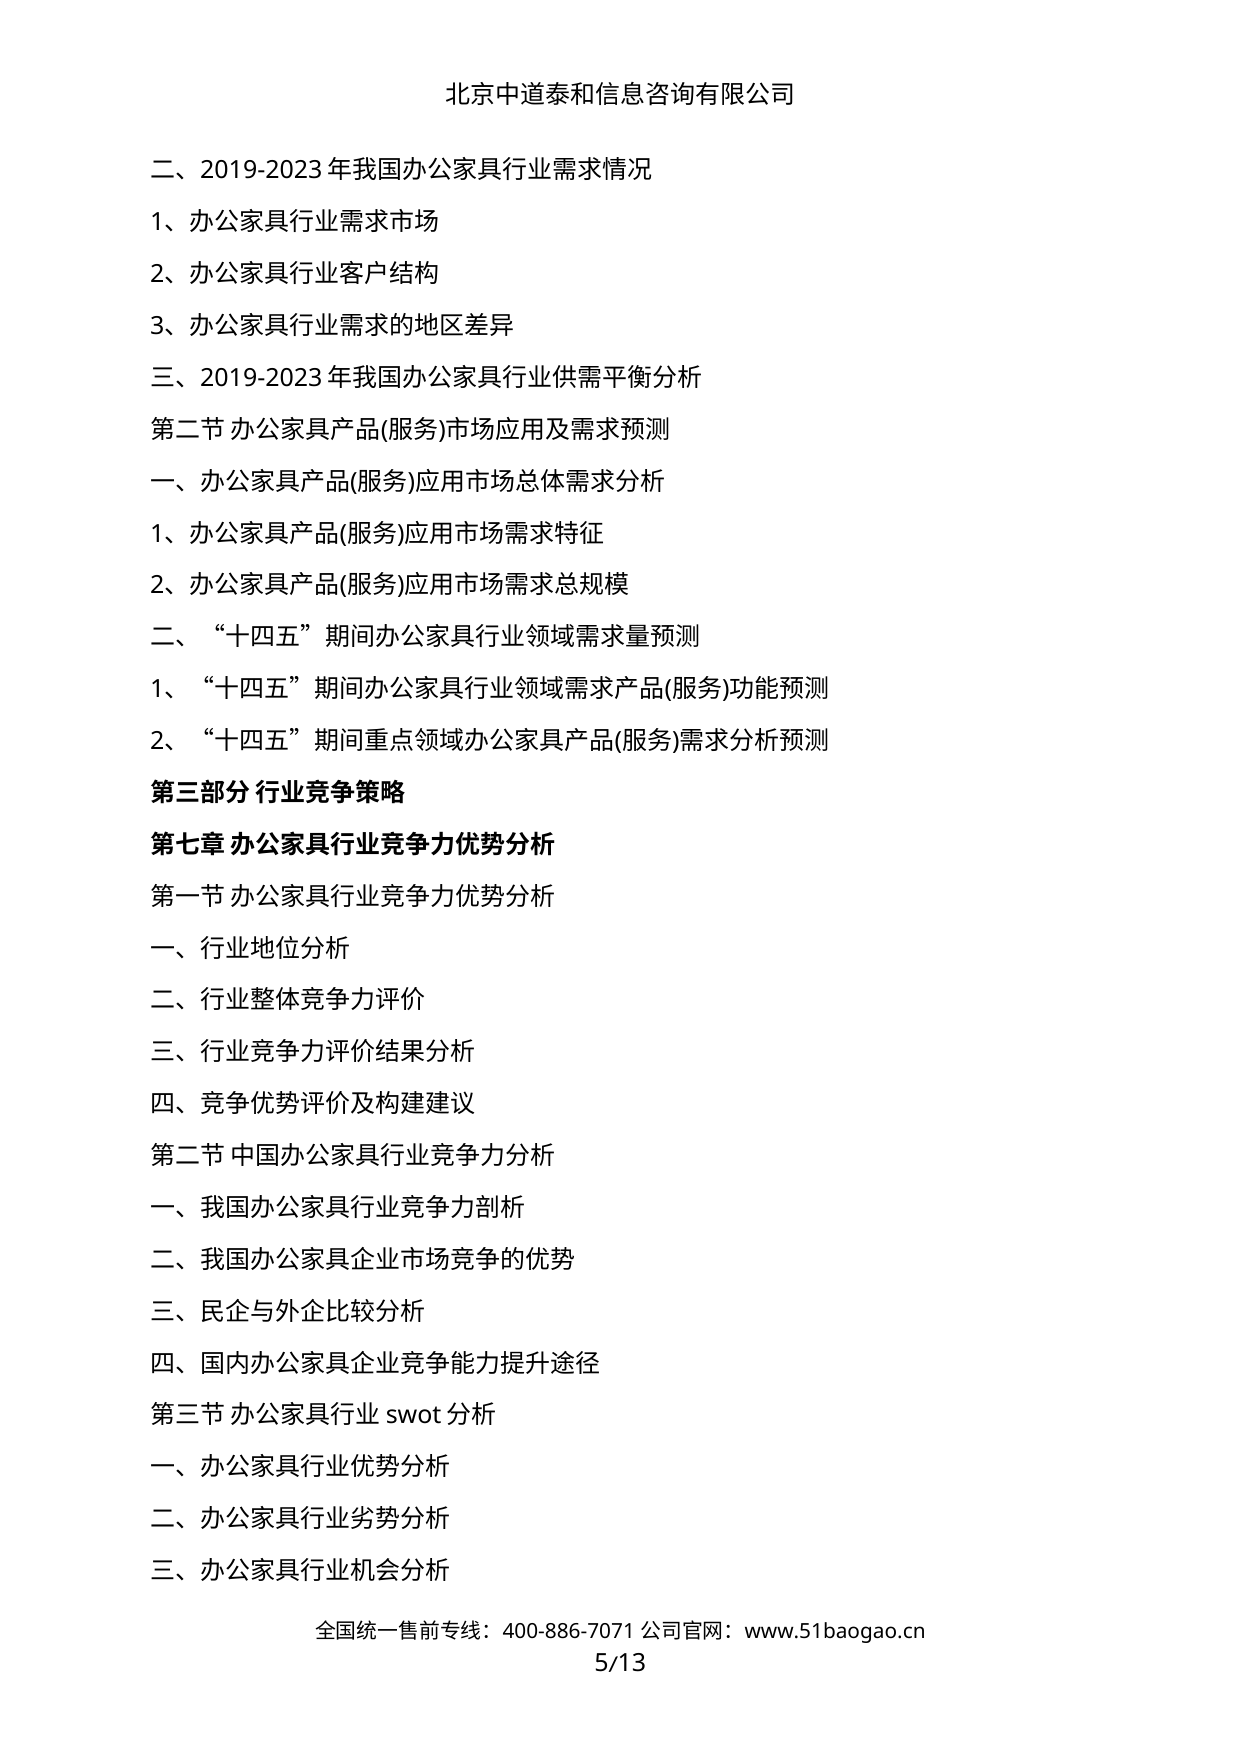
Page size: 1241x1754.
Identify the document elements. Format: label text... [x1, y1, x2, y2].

text 2、办公家具行业客户结构 [150, 254, 1090, 290]
text 二、2019-2023年我国办公家具行业需求情况 [150, 150, 1090, 186]
text 第三节 办公家具行业swot分析 [150, 1395, 1090, 1431]
text 二、办公家具行业劣势分析 [150, 1499, 1090, 1535]
text 一、办公家具行业优势分析 [150, 1447, 1090, 1483]
text 二、我国办公家具企业市场竞争的优势 [150, 1239, 1090, 1276]
text 三、2019-2023年我国办公家具行业供需平衡分析 [150, 357, 1090, 394]
text 1、“十四五”期间办公家具行业领域需求产品(服务)功能预测 [150, 669, 1090, 705]
text 二、行业整体竞争力评价 [150, 980, 1090, 1016]
text 四、国内办公家具企业竞争能力提升途径 [150, 1343, 1090, 1379]
text 四、竞争优势评价及构建建议 [150, 1084, 1090, 1120]
text 第二节 中国办公家具行业竞争力分析 [150, 1136, 1090, 1172]
text 三、办公家具行业机会分析 [150, 1551, 1090, 1587]
text 一、行业地位分析 [150, 928, 1090, 964]
text 3、办公家具行业需求的地区差异 [150, 306, 1090, 342]
text 二、“十四五”期间办公家具行业领域需求量预测 [150, 617, 1090, 653]
text 三、行业竞争力评价结果分析 [150, 1032, 1090, 1068]
text 第三部分 行业竞争策略 [150, 772, 1090, 809]
text 第一节 办公家具行业竞争力优势分析 [150, 876, 1090, 912]
text 1、办公家具产品(服务)应用市场需求特征 [150, 513, 1090, 549]
text 2、“十四五”期间重点领域办公家具产品(服务)需求分析预测 [150, 721, 1090, 757]
text 一、我国办公家具行业竞争力剖析 [150, 1187, 1090, 1224]
text 1、办公家具行业需求市场 [150, 202, 1090, 238]
text 三、民企与外企比较分析 [150, 1291, 1090, 1327]
text 一、办公家具产品(服务)应用市场总体需求分析 [150, 461, 1090, 497]
text 第七章 办公家具行业竞争力优势分析 [150, 824, 1090, 861]
text 第二节 办公家具产品(服务)市场应用及需求预测 [150, 409, 1090, 446]
text 2、办公家具产品(服务)应用市场需求总规模 [150, 565, 1090, 601]
